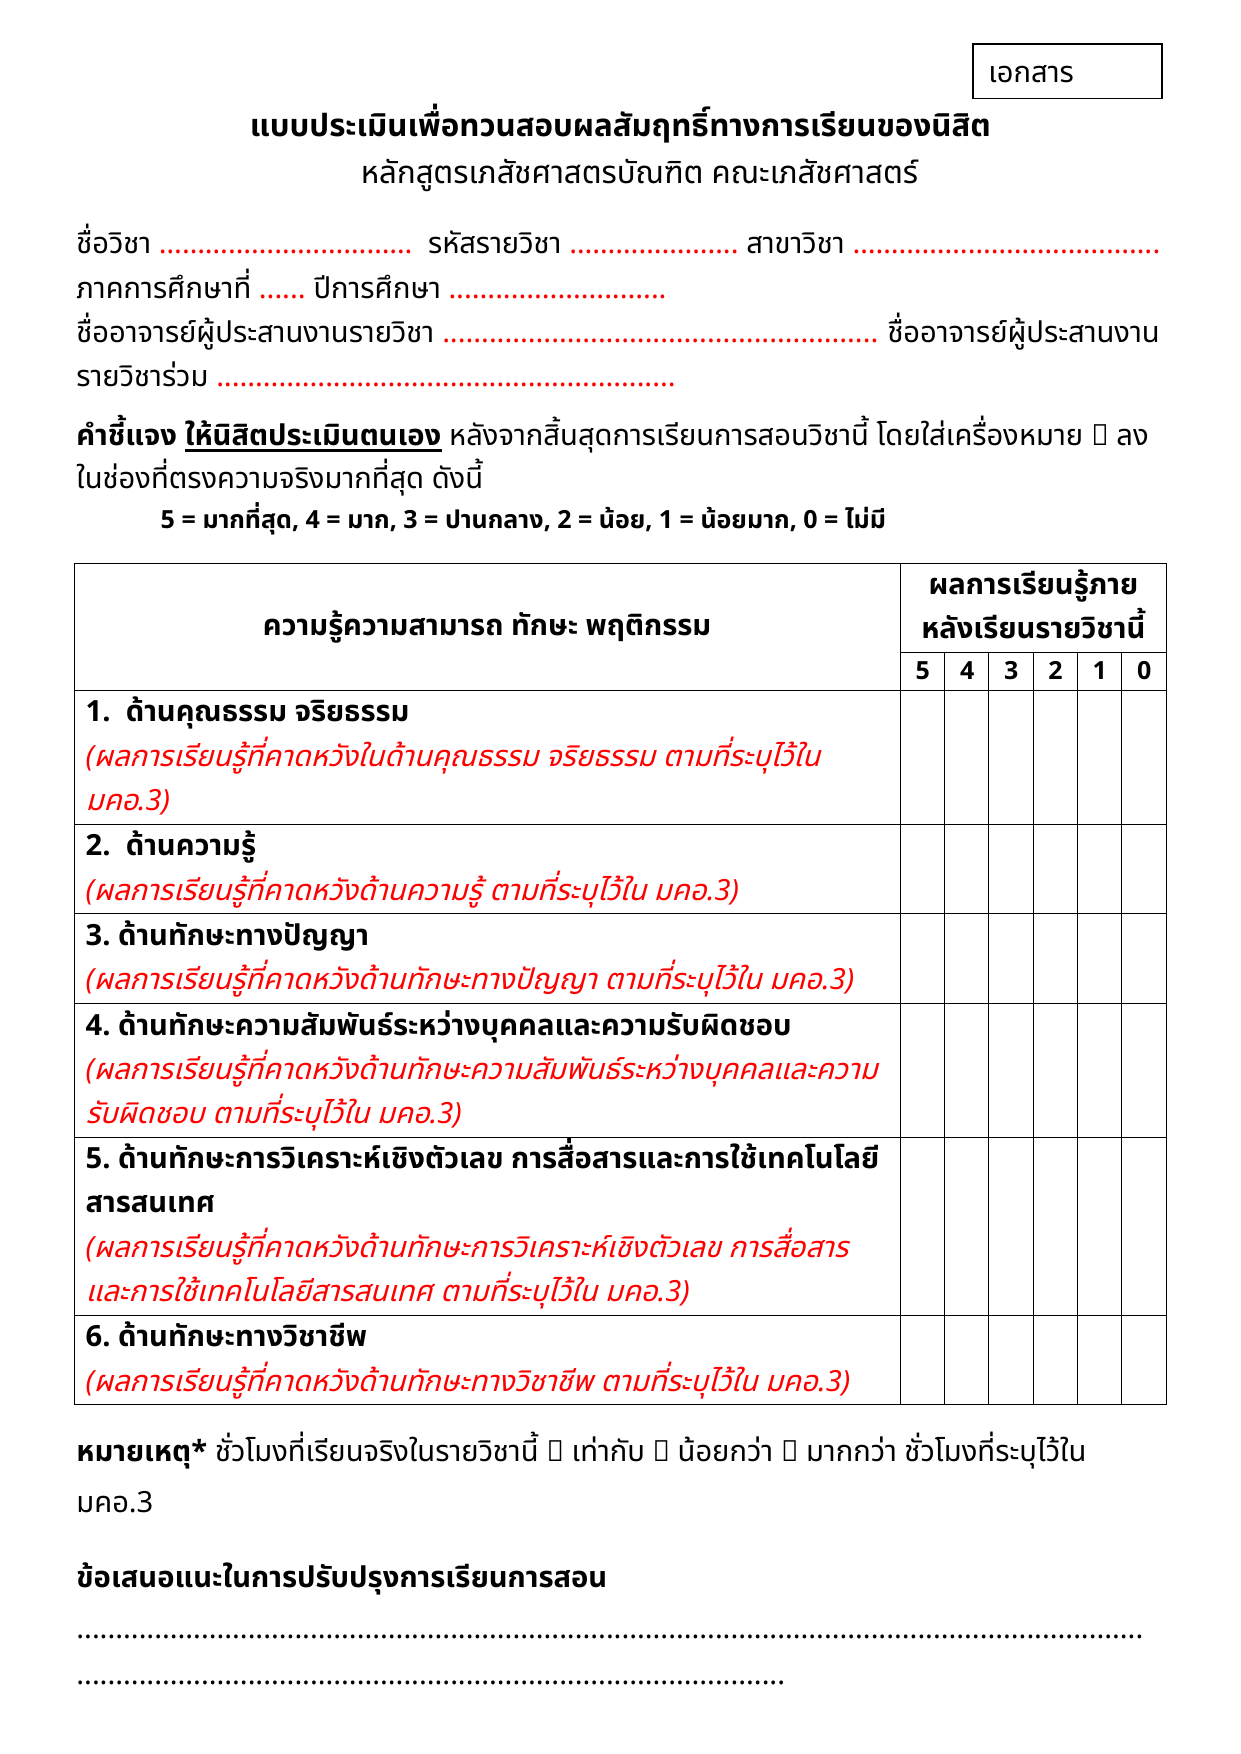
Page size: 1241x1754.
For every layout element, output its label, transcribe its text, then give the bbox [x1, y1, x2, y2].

table_cell [1122, 1316, 1166, 1404]
table_cell [1122, 914, 1166, 1003]
text ข้อเสนอแนะในการปรับปรุงการเรียนการสอน [76, 1557, 1090, 1601]
table_cell [1122, 691, 1166, 823]
table_cell [945, 914, 988, 1003]
table_cell 1 [1078, 653, 1121, 690]
table_cell [901, 914, 944, 1003]
table_cell [989, 914, 1033, 1003]
table_cell [901, 1004, 944, 1137]
text แบบประเมินเพื่อทวนสอบผลสัมฤทธิ์ทางการเรียนของนิสิต [150, 103, 1090, 151]
table_cell 4 [945, 653, 988, 690]
table_cell [901, 691, 944, 823]
text หมายเหตุ* ชั่วโมงที่เรียนจริงในรายวิชานี้ เท่ากับ น้อยกว่า มากกว่า ชั่วโมงที่ระบุไว้ใน มคอ.3 [76, 1430, 1169, 1525]
table_cell [945, 1316, 988, 1404]
table_cell 6. ด้านทักษะทางวิชาชีพ (ผลการเรียนรู้ที่คาดหวังด้านทักษะทางวิชาชีพ ตามที่ระบุไว้ใน มคอ.3) [75, 1316, 900, 1404]
table_header ผลการเรียนรู้ภายหลังเรียนรายวิชานี้ [901, 564, 1166, 652]
table_cell [1122, 825, 1166, 913]
table_cell 3 [989, 653, 1033, 690]
table_header ความรู้ความสามารถ ทักษะ พฤติกรรม [75, 564, 900, 690]
table_cell [989, 825, 1033, 913]
table_cell [1078, 1316, 1121, 1404]
table_cell [1034, 1316, 1077, 1404]
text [76, 1607, 1154, 1693]
table_cell 1. ด้านคุณธรรม จริยธรรม (ผลการเรียนรู้ที่คาดหวังในด้านคุณธรรม จริยธรรม ตามที่ระบุไว้ใน มคอ.3) [75, 691, 900, 823]
text คำชี้แจง ให้นิสิตประเมินตนเอง หลังจากสิ้นสุดการเรียนการสอนวิชานี้ โดยใส่เครื่องหมาย ลงในช่องที่ตรงความจริงมากที่สุด ดังนี้ [76, 414, 1169, 502]
table_cell [1034, 691, 1077, 823]
table_cell [945, 1138, 988, 1314]
table_cell [901, 1316, 944, 1404]
table_cell [1078, 914, 1121, 1003]
table_cell [1078, 691, 1121, 823]
table_cell 2. ด้านความรู้ (ผลการเรียนรู้ที่คาดหวังด้านความรู้ ตามที่ระบุไว้ใน มคอ.3) [75, 825, 900, 913]
table_cell [1078, 1138, 1121, 1314]
table_cell 5. ด้านทักษะการวิเคราะห์เชิงตัวเลข การสื่อสารและการใช้เทคโนโลยีสารสนเทศ (ผลการเรียนรู้ที่คาดหวังด้านทักษะการวิเคราะห์เชิงตัวเลข การสื่อสาร และการใช้เทคโนโลยีสารสนเทศ ตามที่ระบุไว้ใน มคอ.3) [75, 1138, 900, 1314]
table_cell 4. ด้านทักษะความสัมพันธ์ระหว่างบุคคลและความรับผิดชอบ (ผลการเรียนรู้ที่คาดหวังด้านทักษะความสัมพันธ์ระหว่างบุคคลและความรับผิดชอบ ตามที่ระบุไว้ใน มคอ.3) [75, 1004, 900, 1137]
text หลักสูตรเภสัชศาสตรบัณฑิต คณะเภสัชศาสตร์ [150, 151, 1129, 198]
table_cell [989, 1004, 1033, 1137]
table_cell [989, 1316, 1033, 1404]
table_cell [1034, 1138, 1077, 1314]
table_cell [945, 1004, 988, 1137]
table_cell [1078, 1004, 1121, 1137]
text 5 = มากที่สุด, 4 = มาก, 3 = ปานกลาง, 2 = น้อย, 1 = น้อยมาก, 0 = ไม่มี [76, 502, 1169, 540]
table_cell [1034, 1004, 1077, 1137]
table_cell [901, 825, 944, 913]
table_cell 0 [1122, 653, 1166, 690]
table_cell 5 [901, 653, 944, 690]
table_cell [989, 691, 1033, 823]
table_cell [1122, 1138, 1166, 1314]
table_cell [945, 691, 988, 823]
table_cell [1034, 825, 1077, 913]
text ชื่อวิชา …………………………… รหัสรายวิชา …………………. สาขาวิชา …………………………………. ภาคการศึกษาที่ ...... ปีการศึกษา ............................ [76, 223, 1169, 311]
table_cell [1078, 825, 1121, 913]
table_cell [945, 825, 988, 913]
table_cell [1122, 1004, 1166, 1137]
table_cell [1034, 914, 1077, 1003]
text ชื่ออาจารย์ผู้ประสานงานรายวิชา ........................................................ ชื่ออาจารย์ผู้ประสานงานรายวิชาร่วม ........................................................... [76, 311, 1169, 400]
table_cell 3. ด้านทักษะทางปัญญา (ผลการเรียนรู้ที่คาดหวังด้านทักษะทางปัญญา ตามที่ระบุไว้ใน มคอ.3) [75, 914, 900, 1003]
table_cell 2 [1034, 653, 1077, 690]
table_cell [901, 1138, 944, 1314]
table_cell [989, 1138, 1033, 1314]
